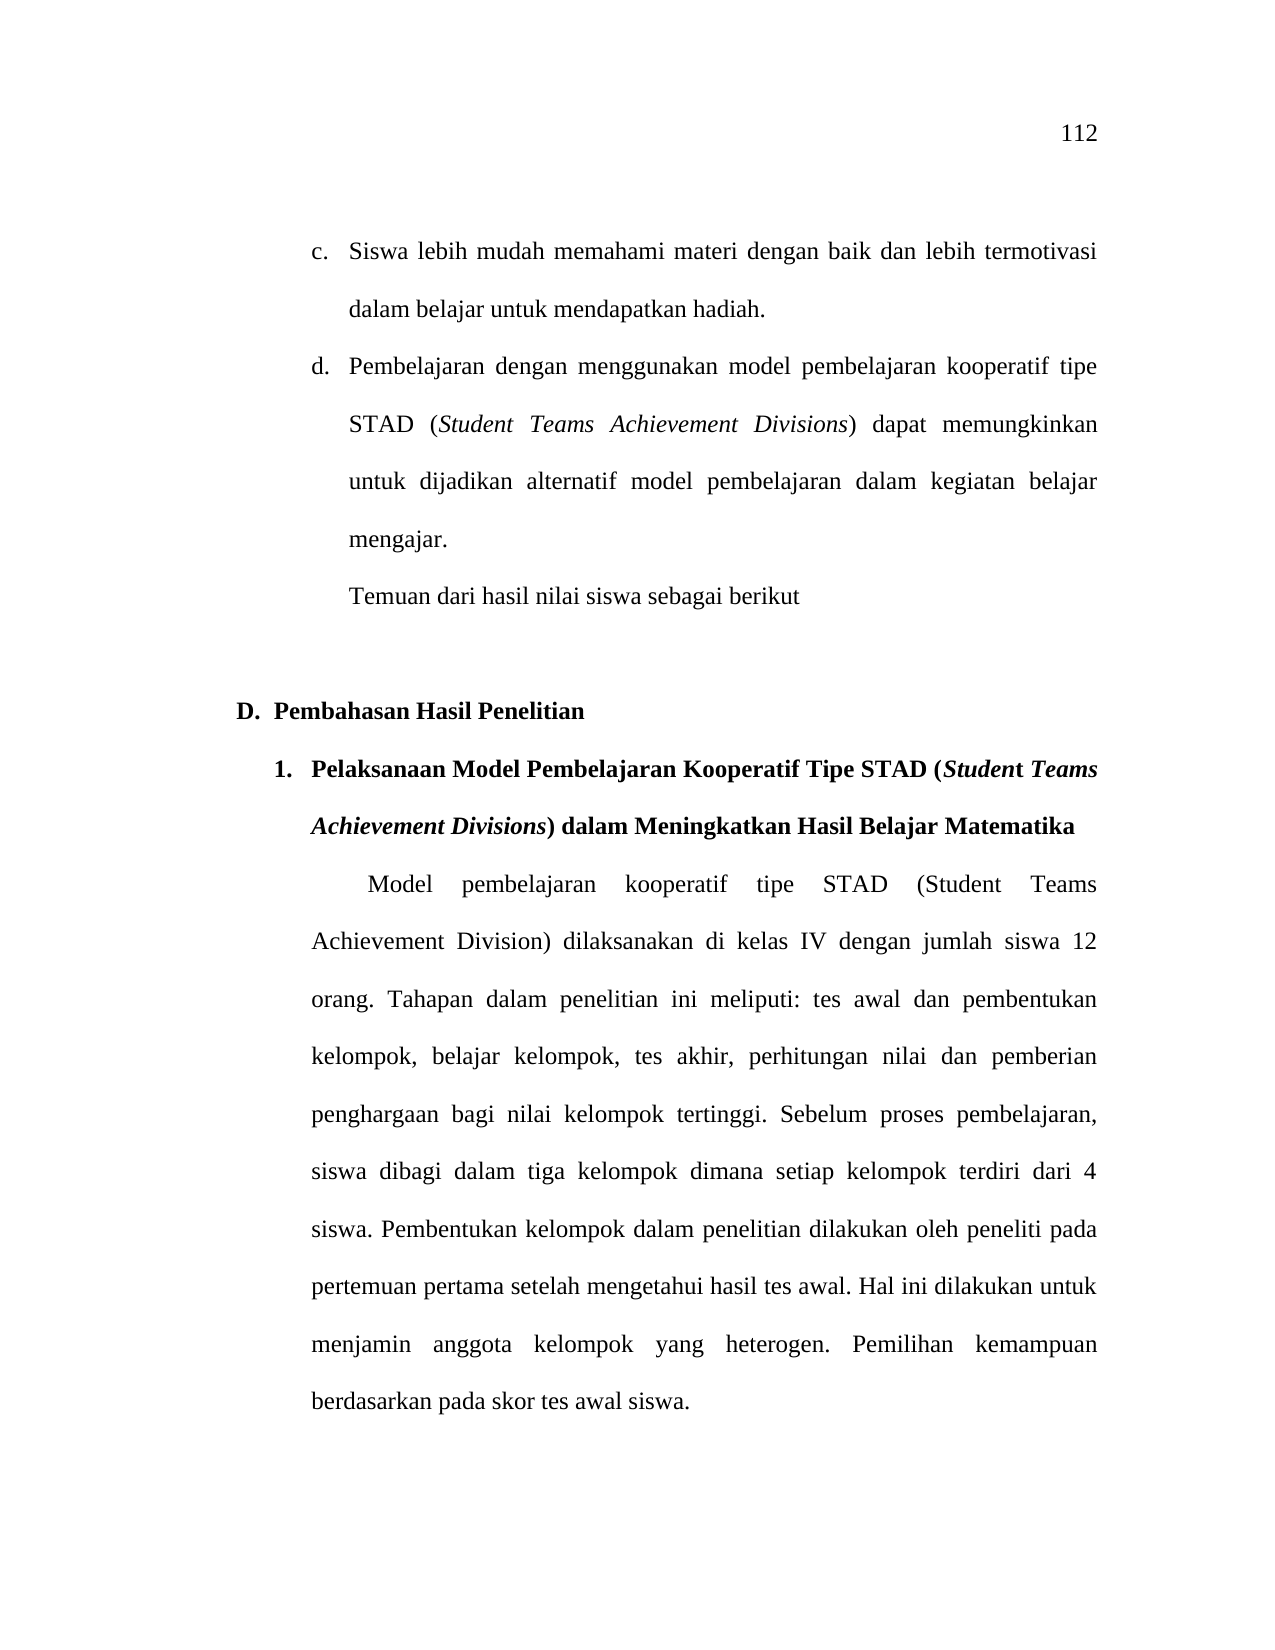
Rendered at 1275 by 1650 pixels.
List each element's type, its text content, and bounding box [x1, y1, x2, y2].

list Temuan dari hasil nilai siswa sebagai berikut [349, 581, 1098, 610]
list Siswa lebih mudah memahami materi dengan baik dan lebih termotivasi dalam belajar untuk mendapatkan hadiah. [311, 236, 1098, 322]
list Pelaksanaan Model Pembelajaran Kooperatif Tipe STAD (Student Teams Achievement Divisions) dalam Meningkatkan Hasil Belajar Matematika [274, 754, 1098, 840]
list Model pembelajaran kooperatif tipe STAD (Student Teams Achievement Division) dilaksanakan di kelas IV dengan jumlah siswa 12 orang. Tahapan dalam penelitian ini meliputi: tes awal dan pembentukan kelompok, belajar kelompok, tes akhir, perhitungan nilai dan pemberian penghargaan bagi nilai kelompok tertinggi. Sebelum proses pembelajaran, siswa dibagi dalam tiga kelompok dimana setiap kelompok terdiri dari 4 siswa. Pembentukan kelompok dalam penelitian dilakukan oleh peneliti pada pertemuan pertama setelah mengetahui hasil tes awal. Hal ini dilakukan untuk menjamin anggota kelompok yang heterogen. Pemilihan kemampuan berdasarkan pada skor tes awal siswa. [311, 869, 1098, 1415]
list Pembahasan Hasil Penelitian [236, 696, 1098, 725]
list Pembelajaran dengan menggunakan model pembelajaran kooperatif tipe STAD (Student Teams Achievement Divisions) dapat memungkinkan untuk dijadikan alternatif model pembelajaran dalam kegiatan belajar mengajar. [311, 351, 1098, 552]
